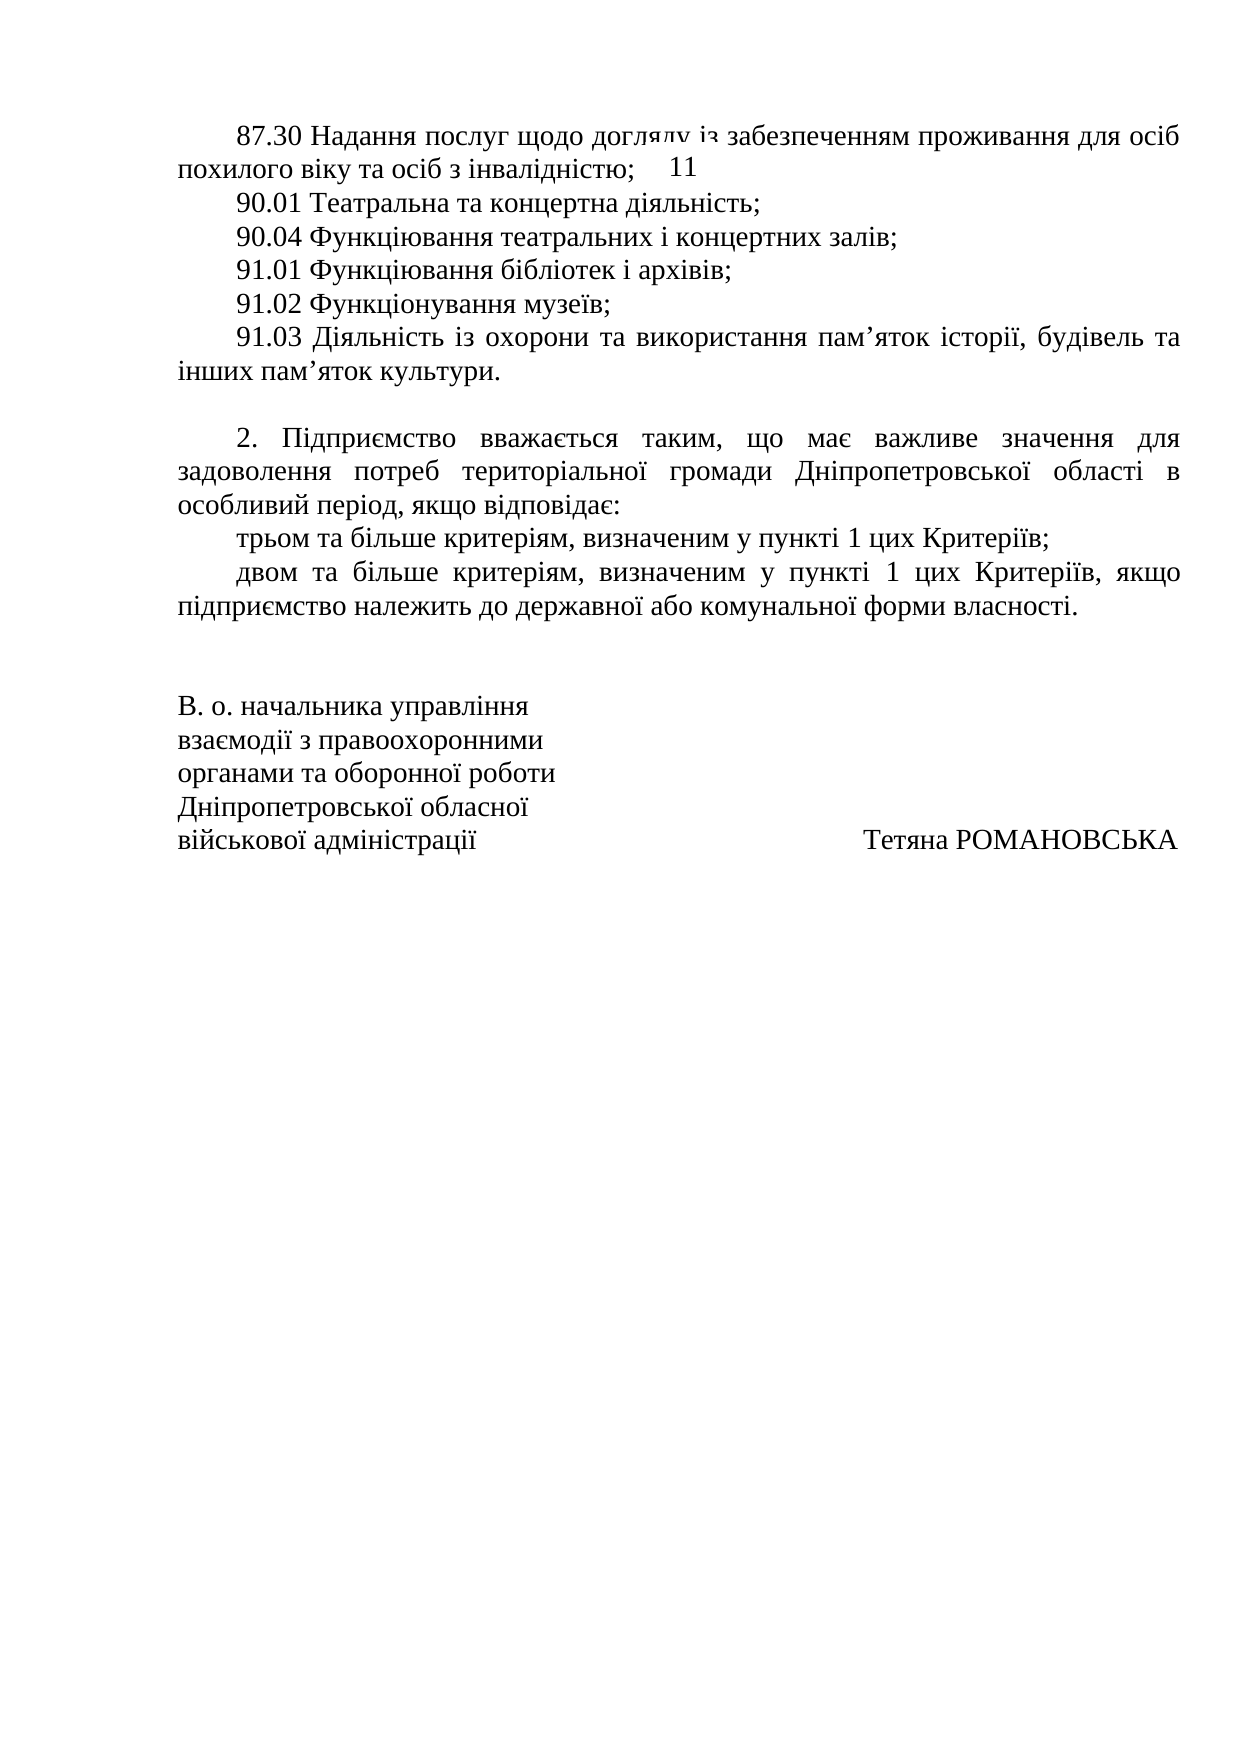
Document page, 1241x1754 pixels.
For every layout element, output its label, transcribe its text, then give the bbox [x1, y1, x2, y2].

text взаємодії з правоохоронними [177, 722, 1181, 755]
text 90.01 Театральна та концертна діяльність; [177, 185, 1181, 219]
text 91.01 Функціювання бібліотек і архівів; [177, 252, 1181, 286]
text двом та більше критеріям, визначеним у пункті 1 цих Критеріїв, якщо підприємство належить до державної або комунальної форми власності. [177, 554, 1181, 621]
text 90.04 Функціювання театральних і концертних залів; [177, 219, 1181, 252]
text В. о. начальника управління [177, 688, 1181, 722]
text трьом та більше критеріям, визначеним у пункті 1 цих Критеріїв; [177, 521, 1181, 554]
text 87.30 Надання послуг щодо догляду із забезпеченням проживання для осіб похилого віку та осіб з інвалідністю; [177, 118, 1181, 185]
text органами та оборонної роботи [177, 755, 1181, 789]
text військової адміністрації Тетяна РОМАНОВСЬКА [177, 822, 1181, 856]
text 91.02 Функціонування музеїв; [177, 286, 1181, 319]
text 2. Підприємство вважається таким, що має важливе значення для задоволення потреб територіальної громади Дніпропетровської області в особливий період, якщо відповідає: [177, 420, 1181, 521]
text Дніпропетровської обласної [177, 789, 1181, 822]
text 91.03 Діяльність із охорони та використання пам’яток історії, будівель та інших пам’яток культури. [177, 319, 1181, 386]
